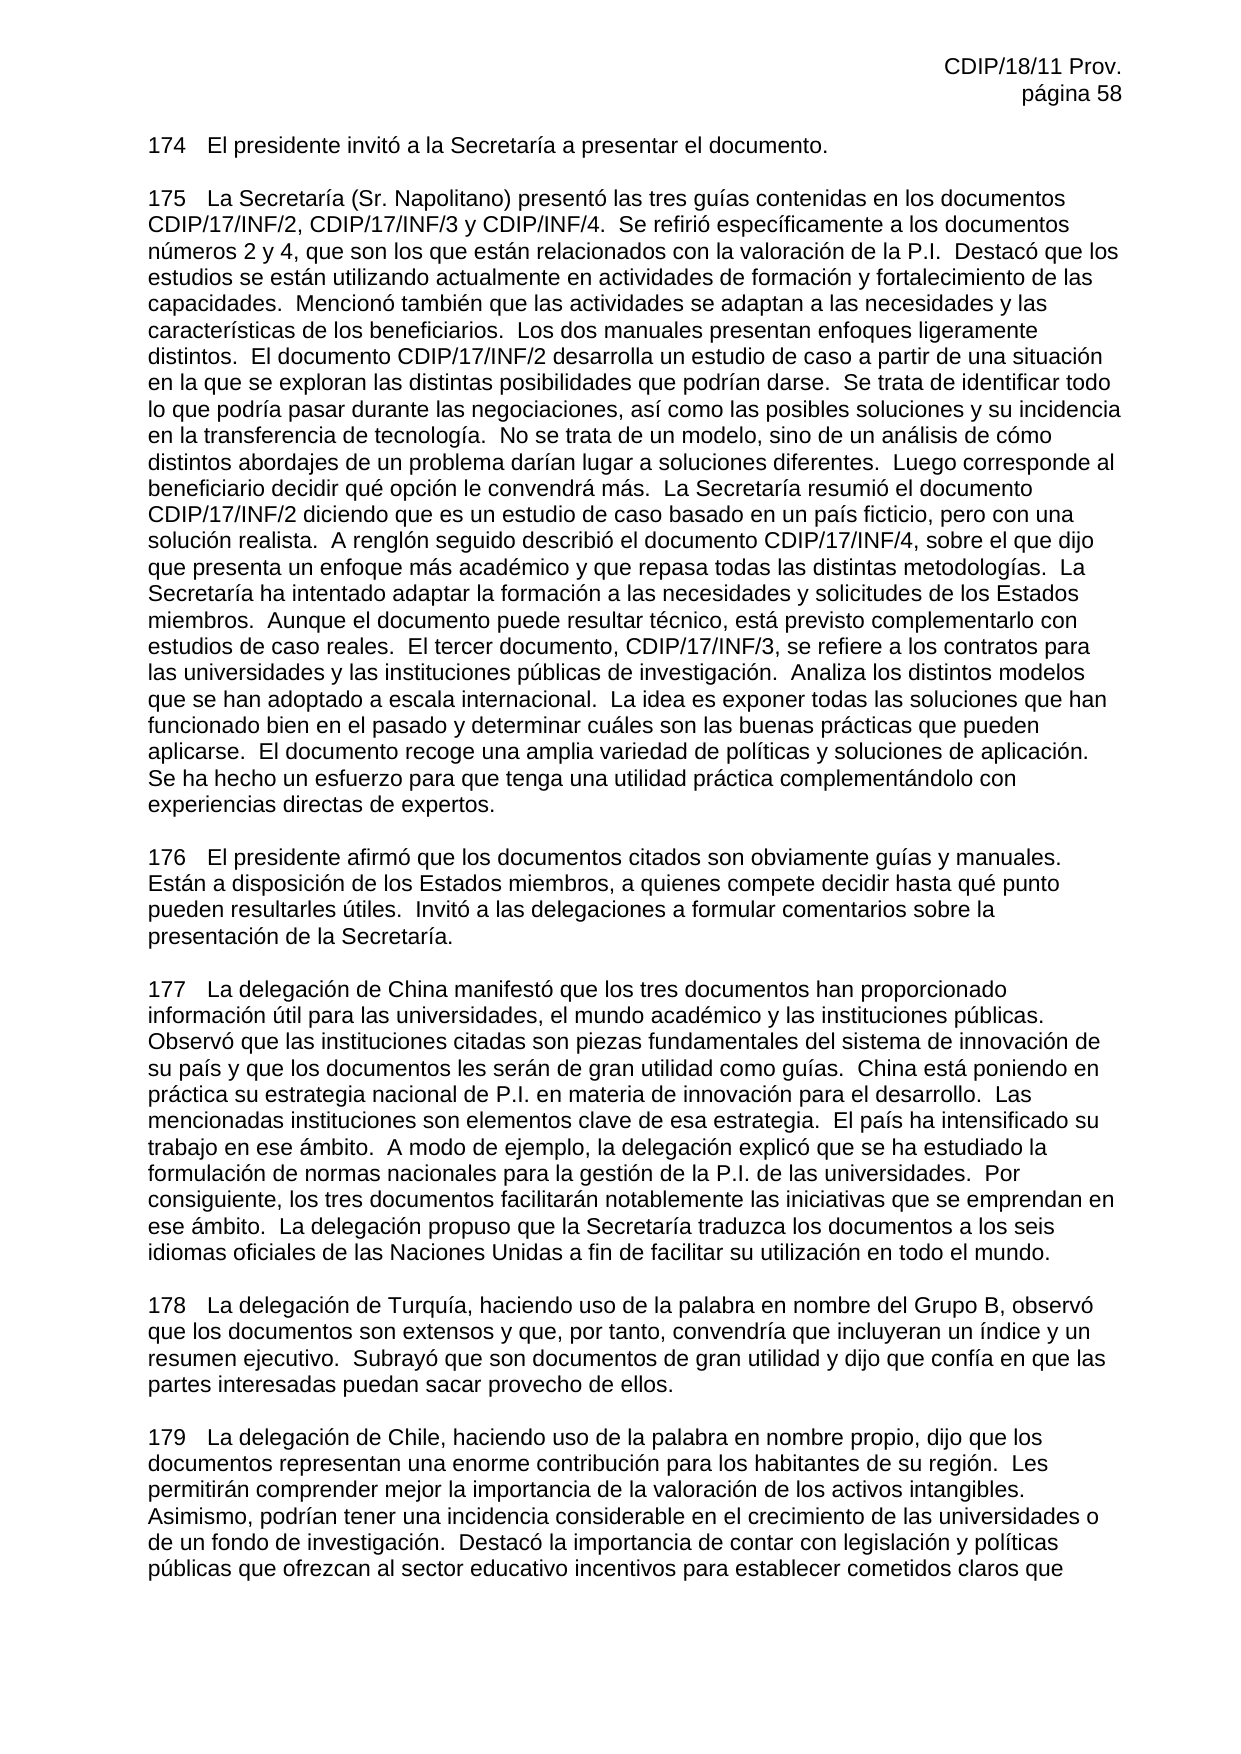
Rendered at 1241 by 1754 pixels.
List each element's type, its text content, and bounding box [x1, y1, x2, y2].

text La delegación de China manifestó que los tres documentos han proporcionado información útil para las universidades, el mundo académico y las instituciones públicas. Observó que las instituciones citadas son piezas fundamentales del sistema de innovación de su país y que los documentos les serán de gran utilidad como guías. China está poniendo en práctica su estrategia nacional de P.I. en materia de innovación para el desarrollo. Las mencionadas instituciones son elementos clave de esa estrategia. El país ha intensificado su trabajo en ese ámbito. A modo de ejemplo, la delegación explicó que se ha estudiado la formulación de normas nacionales para la gestión de la P.I. de las universidades. Por consiguiente, los tres documentos facilitarán notablemente las iniciativas que se emprendan en ese ámbito. La delegación propuso que la Secretaría traduzca los documentos a los seis idiomas oficiales de las Naciones Unidas a fin de facilitar su utilización en todo el mundo. [148, 976, 1122, 1265]
text La delegación de Turquía, haciendo uso de la palabra en nombre del Grupo B, observó que los documentos son extensos y que, por tanto, convendría que incluyeran un índice y un resumen ejecutivo. Subrayó que son documentos de gran utilidad y dijo que confía en que las partes interesadas puedan sacar provecho de ellos. [148, 1292, 1122, 1397]
text La Secretaría (Sr. Napolitano) presentó las tres guías contenidas en los documentos CDIP/17/INF/2, CDIP/17/INF/3 y CDIP/INF/4. Se refirió específicamente a los documentos números 2 y 4, que son los que están relacionados con la valoración de la P.I. Destacó que los estudios se están utilizando actualmente en actividades de formación y fortalecimiento de las capacidades. Mencionó también que las actividades se adaptan a las necesidades y las características de los beneficiarios. Los dos manuales presentan enfoques ligeramente distintos. El documento CDIP/17/INF/2 desarrolla un estudio de caso a partir de una situación en la que se exploran las distintas posibilidades que podrían darse. Se trata de identificar todo lo que podría pasar durante las negociaciones, así como las posibles soluciones y su incidencia en la transferencia de tecnología. No se trata de un modelo, sino de un análisis de cómo distintos abordajes de un problema darían lugar a soluciones diferentes. Luego corresponde al beneficiario decidir qué opción le convendrá más. La Secretaría resumió el documento CDIP/17/INF/2 diciendo que es un estudio de caso basado en un país ficticio, pero con una solución realista. A renglón seguido describió el documento CDIP/17/INF/4, sobre el que dijo que presenta un enfoque más académico y que repasa todas las distintas metodologías. La Secretaría ha intentado adaptar la formación a las necesidades y solicitudes de los Estados miembros. Aunque el documento puede resultar técnico, está previsto complementarlo con estudios de caso reales. El tercer documento, CDIP/17/INF/3, se refiere a los contratos para las universidades y las instituciones públicas de investigación. Analiza los distintos modelos que se han adoptado a escala internacional. La idea es exponer todas las soluciones que han funcionado bien en el pasado y determinar cuáles son las buenas prácticas que pueden aplicarse. El documento recoge una amplia variedad de políticas y soluciones de aplicación. Se ha hecho un esfuerzo para que tenga una utilidad práctica complementándolo con experiencias directas de expertos. [148, 185, 1122, 817]
text El presidente invitó a la Secretaría a presentar el documento. [148, 132, 1122, 158]
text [148, 1423, 1122, 1582]
text El presidente afirmó que los documentos citados son obviamente guías y manuales. Están a disposición de los Estados miembros, a quienes compete decidir hasta qué punto pueden resultarles útiles. Invitó a las delegaciones a formular comentarios sobre la presentación de la Secretaría. [148, 844, 1122, 949]
